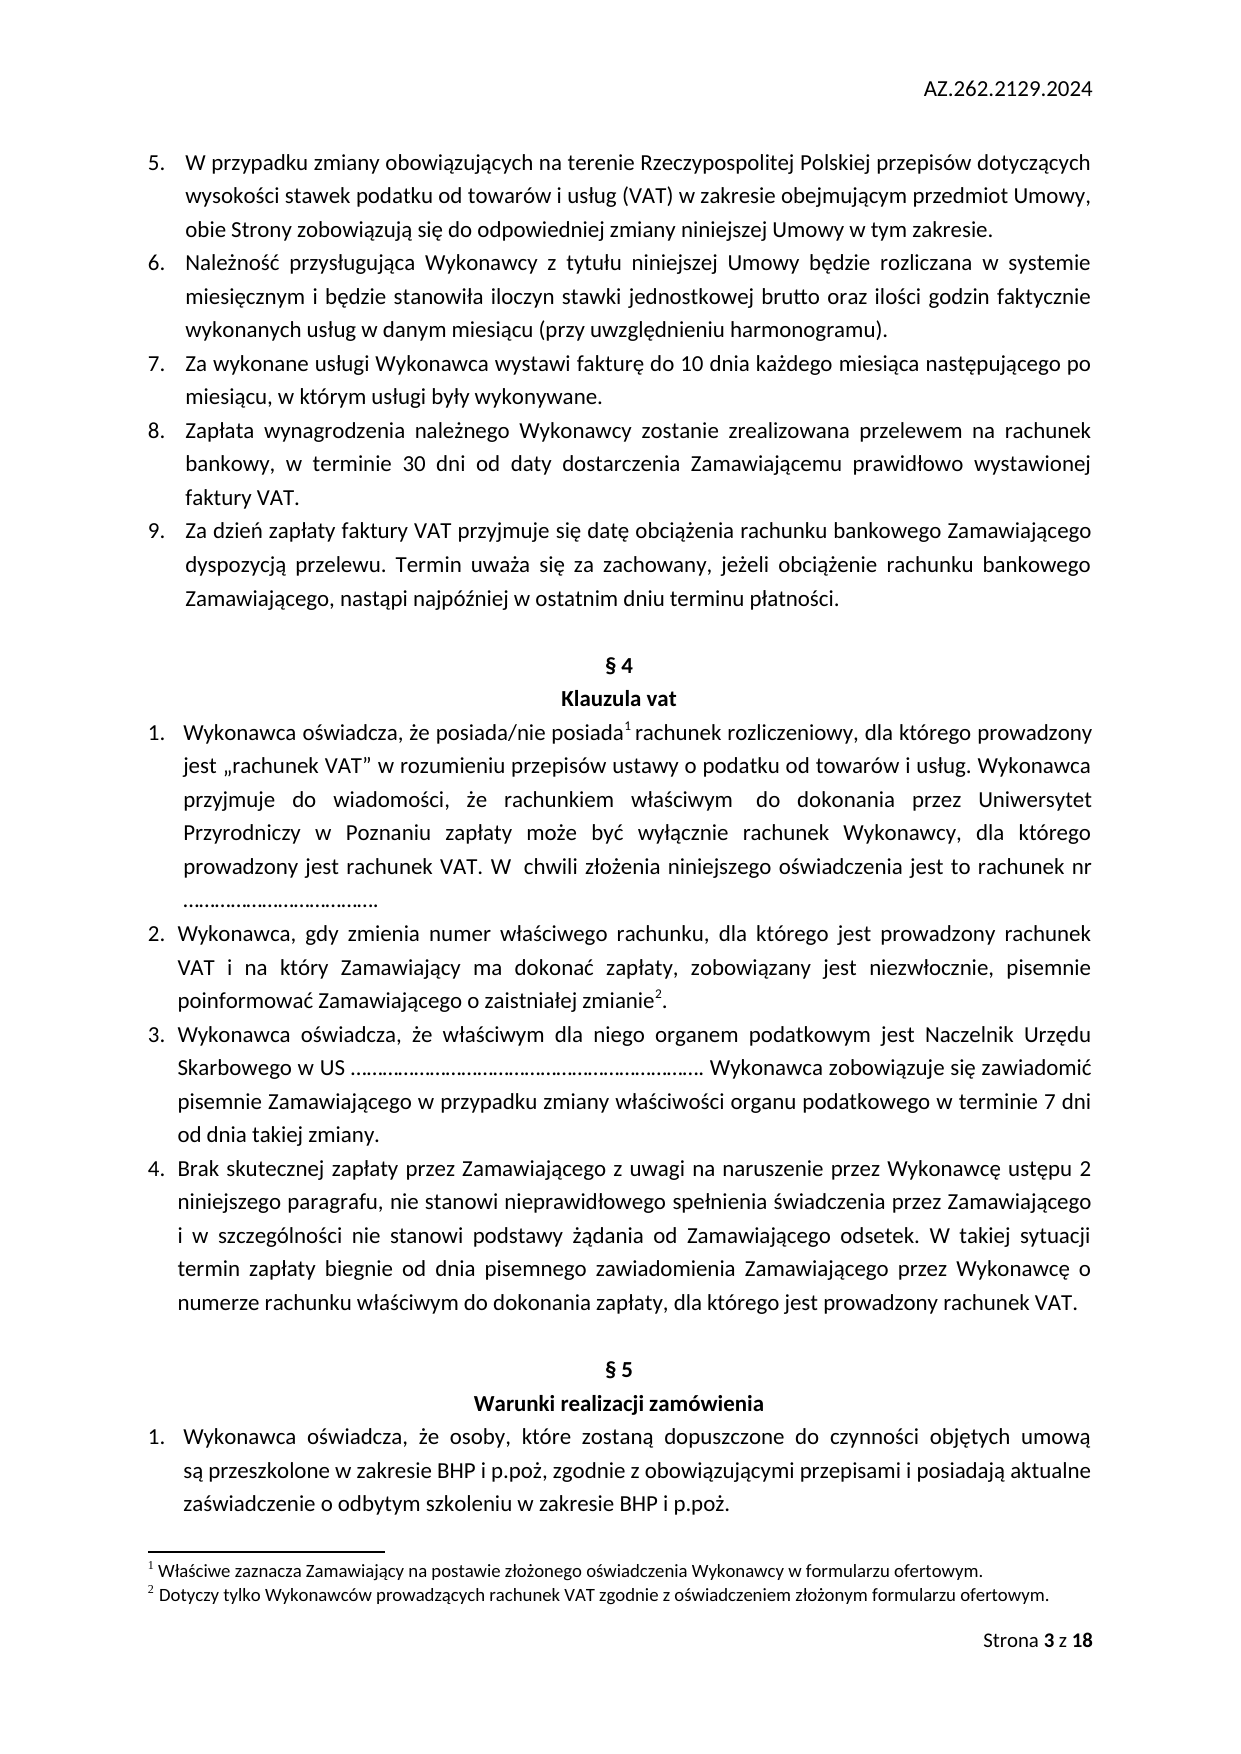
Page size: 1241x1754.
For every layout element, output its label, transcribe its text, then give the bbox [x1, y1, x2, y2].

text Klauzula vat [145, 684, 1093, 712]
list W przypadku zmiany obowiązujących na terenie Rzeczypospolitej Polskiej przepisów dotyczących wysokości stawek podatku od towarów i usług (VAT) w zakresie obejmującym przedmiot Umowy, obie Strony zobowiązują się do odpowiedniej zmiany niniejszej Umowy w tym zakresie. [148, 148, 1093, 243]
list Wykonawca, gdy zmienia numer właściwego rachunku, dla którego jest prowadzony rachunek VAT i na który Zamawiający ma dokonać zapłaty, zobowiązany jest niezwłocznie, pisemnie poinformować Zamawiającego o zaistniałej zmianie. [148, 919, 1093, 1014]
text § 5 [145, 1355, 1093, 1383]
list Wykonawca oświadcza, że posiada/nie posiada rachunek rozliczeniowy, dla którego prowadzony jest „rachunek VAT” w rozumieniu przepisów ustawy o podatku od towarów i usług. Wykonawca przyjmuje do wiadomości, że rachunkiem właściwym do dokonania przez Uniwersytet Przyrodniczy w Poznaniu zapłaty może być wyłącznie rachunek Wykonawcy, dla którego prowadzony jest rachunek VAT. W chwili złożenia niniejszego oświadczenia jest to rachunek nr ………………………………. [148, 718, 1093, 913]
list Za dzień zapłaty faktury VAT przyjmuje się datę obciążenia rachunku bankowego Zamawiającego dyspozycją przelewu. Termin uważa się za zachowany, jeżeli obciążenie rachunku bankowego Zamawiającego, nastąpi najpóźniej w ostatnim dniu terminu płatności. [148, 517, 1093, 612]
list Zapłata wynagrodzenia należnego Wykonawcy zostanie zrealizowana przelewem na rachunek bankowy, w terminie 30 dni od daty dostarczenia Zamawiającemu prawidłowo wystawionej faktury VAT. [148, 416, 1093, 511]
text Warunki realizacji zamówienia [145, 1389, 1093, 1417]
list Za wykonane usługi Wykonawca wystawi fakturę do 10 dnia każdego miesiąca następującego po miesiącu, w którym usługi były wykonywane. [148, 349, 1093, 410]
list Wykonawca oświadcza, że osoby, które zostaną dopuszczone do czynności objętych umową są przeszkolone w zakresie BHP i p.poż, zgodnie z obowiązującymi przepisami i posiadają aktualne zaświadczenie o odbytym szkoleniu w zakresie BHP i p.poż. [148, 1422, 1093, 1517]
text § 4 [145, 651, 1093, 679]
list Brak skutecznej zapłaty przez Zamawiającego z uwagi na naruszenie przez Wykonawcę ustępu 2 niniejszego paragrafu, nie stanowi nieprawidłowego spełnienia świadczenia przez Zamawiającego i w szczególności nie stanowi podstawy żądania od Zamawiającego odsetek. W takiej sytuacji termin zapłaty biegnie od dnia pisemnego zawiadomienia Zamawiającego przez Wykonawcę o numerze rachunku właściwym do dokonania zapłaty, dla którego jest prowadzony rachunek VAT. [148, 1154, 1093, 1316]
list Należność przysługująca Wykonawcy z tytułu niniejszej Umowy będzie rozliczana w systemie miesięcznym i będzie stanowiła iloczyn stawki jednostkowej brutto oraz ilości godzin faktycznie wykonanych usług w danym miesiącu (przy uwzględnieniu harmonogramu). [148, 248, 1093, 343]
list Wykonawca oświadcza, że właściwym dla niego organem podatkowym jest Naczelnik Urzędu Skarbowego w US …………………………………………………………. Wykonawca zobowiązuje się zawiadomić pisemnie Zamawiającego w przypadku zmiany właściwości organu podatkowego w terminie 7 dni od dnia takiej zmiany. [148, 1020, 1093, 1148]
